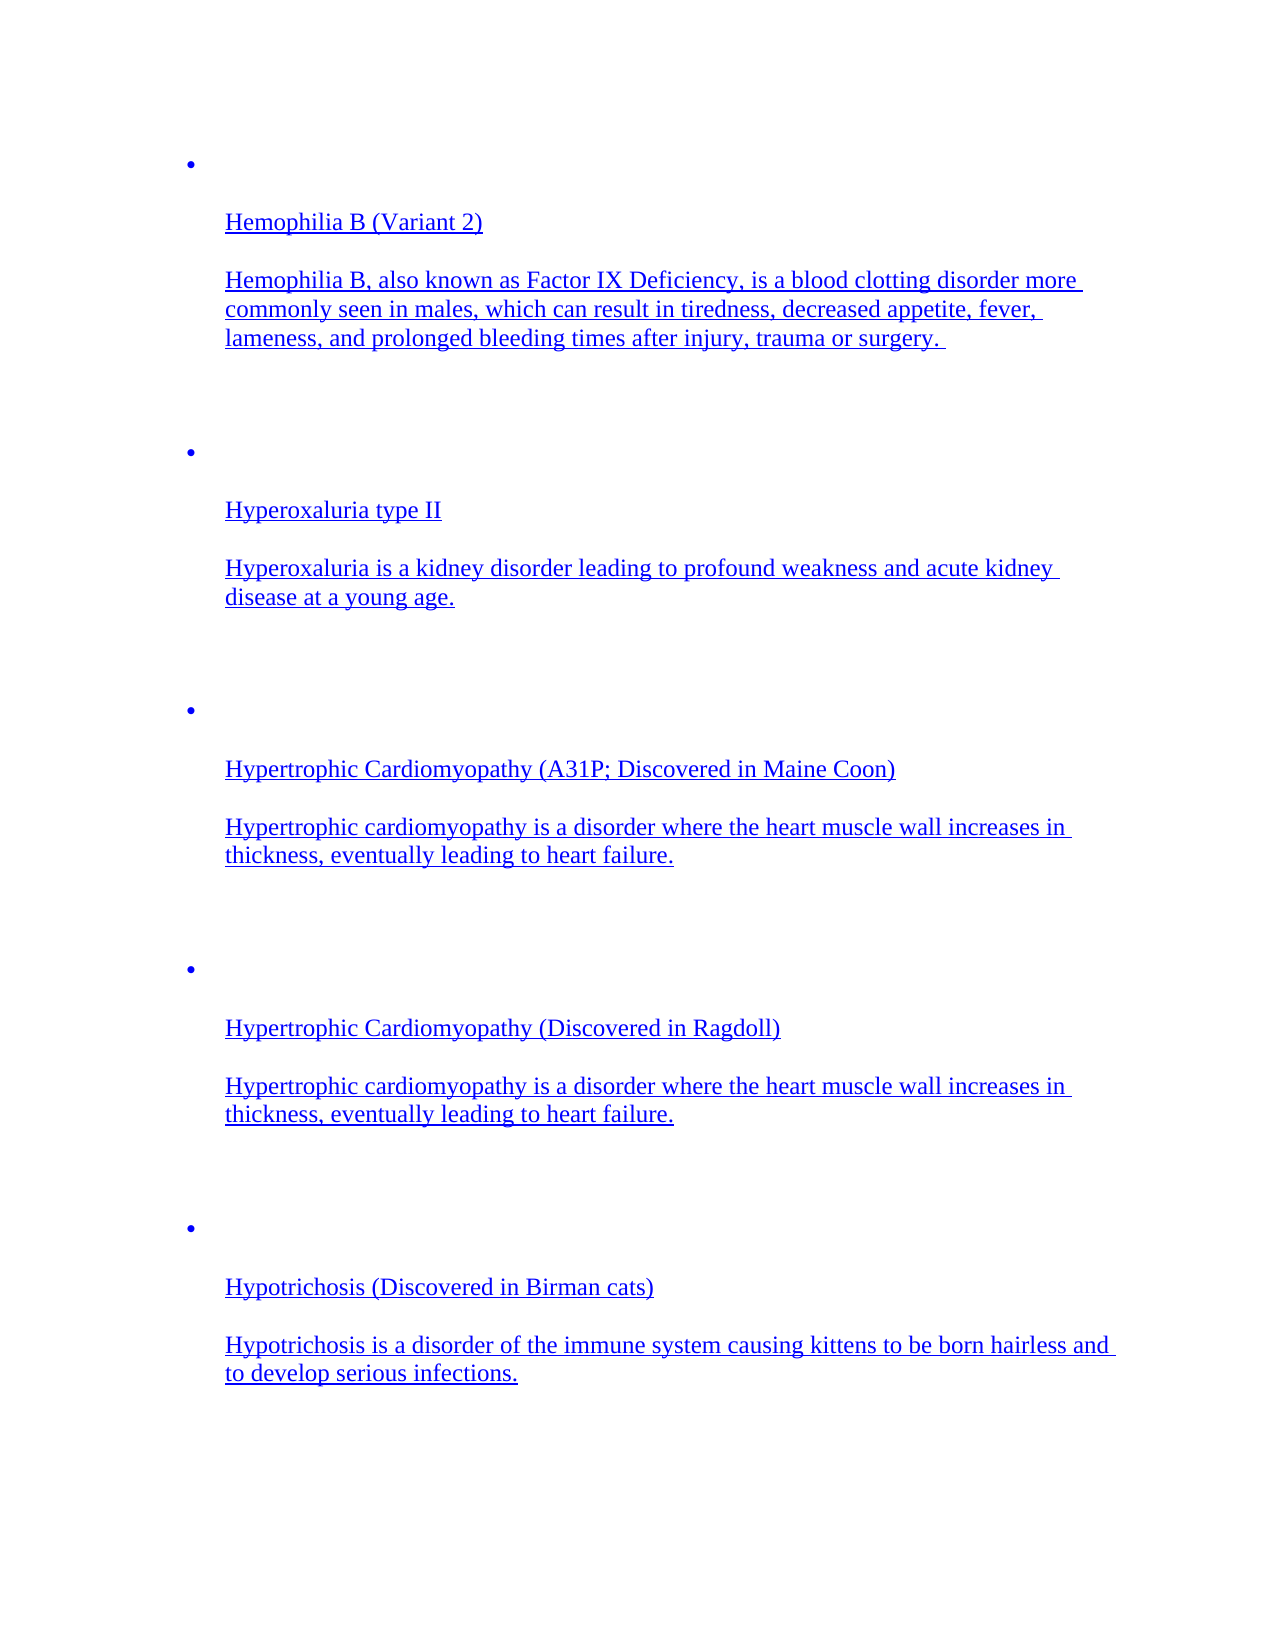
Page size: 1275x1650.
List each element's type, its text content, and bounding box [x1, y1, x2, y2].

text Hyperoxaluria is a kidney disorder leading to profound weakness and acute kidney disease at a young age. [225, 553, 1125, 610]
text Hypotrichosis is a disorder of the immune system causing kittens to be born hairless and to develop serious infections. [225, 1330, 1125, 1387]
text Hypertrophic cardiomyopathy is a disorder where the heart muscle wall increases in thickness, eventually leading to heart failure. [225, 812, 1125, 869]
text Hemophilia B (Variant 2) [225, 207, 1125, 236]
text Hypertrophic Cardiomyopathy (A31P; Discovered in Maine Coon) [225, 754, 1125, 783]
text Hyperoxaluria type II [225, 495, 1125, 524]
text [225, 265, 1125, 351]
text Hypotrichosis (Discovered in Birman cats) [225, 1272, 1125, 1301]
text Hypertrophic Cardiomyopathy (Discovered in Ragdoll) [225, 1013, 1125, 1042]
text Hypertrophic cardiomyopathy is a disorder where the heart muscle wall increases in thickness, eventually leading to heart failure. [225, 1071, 1125, 1128]
